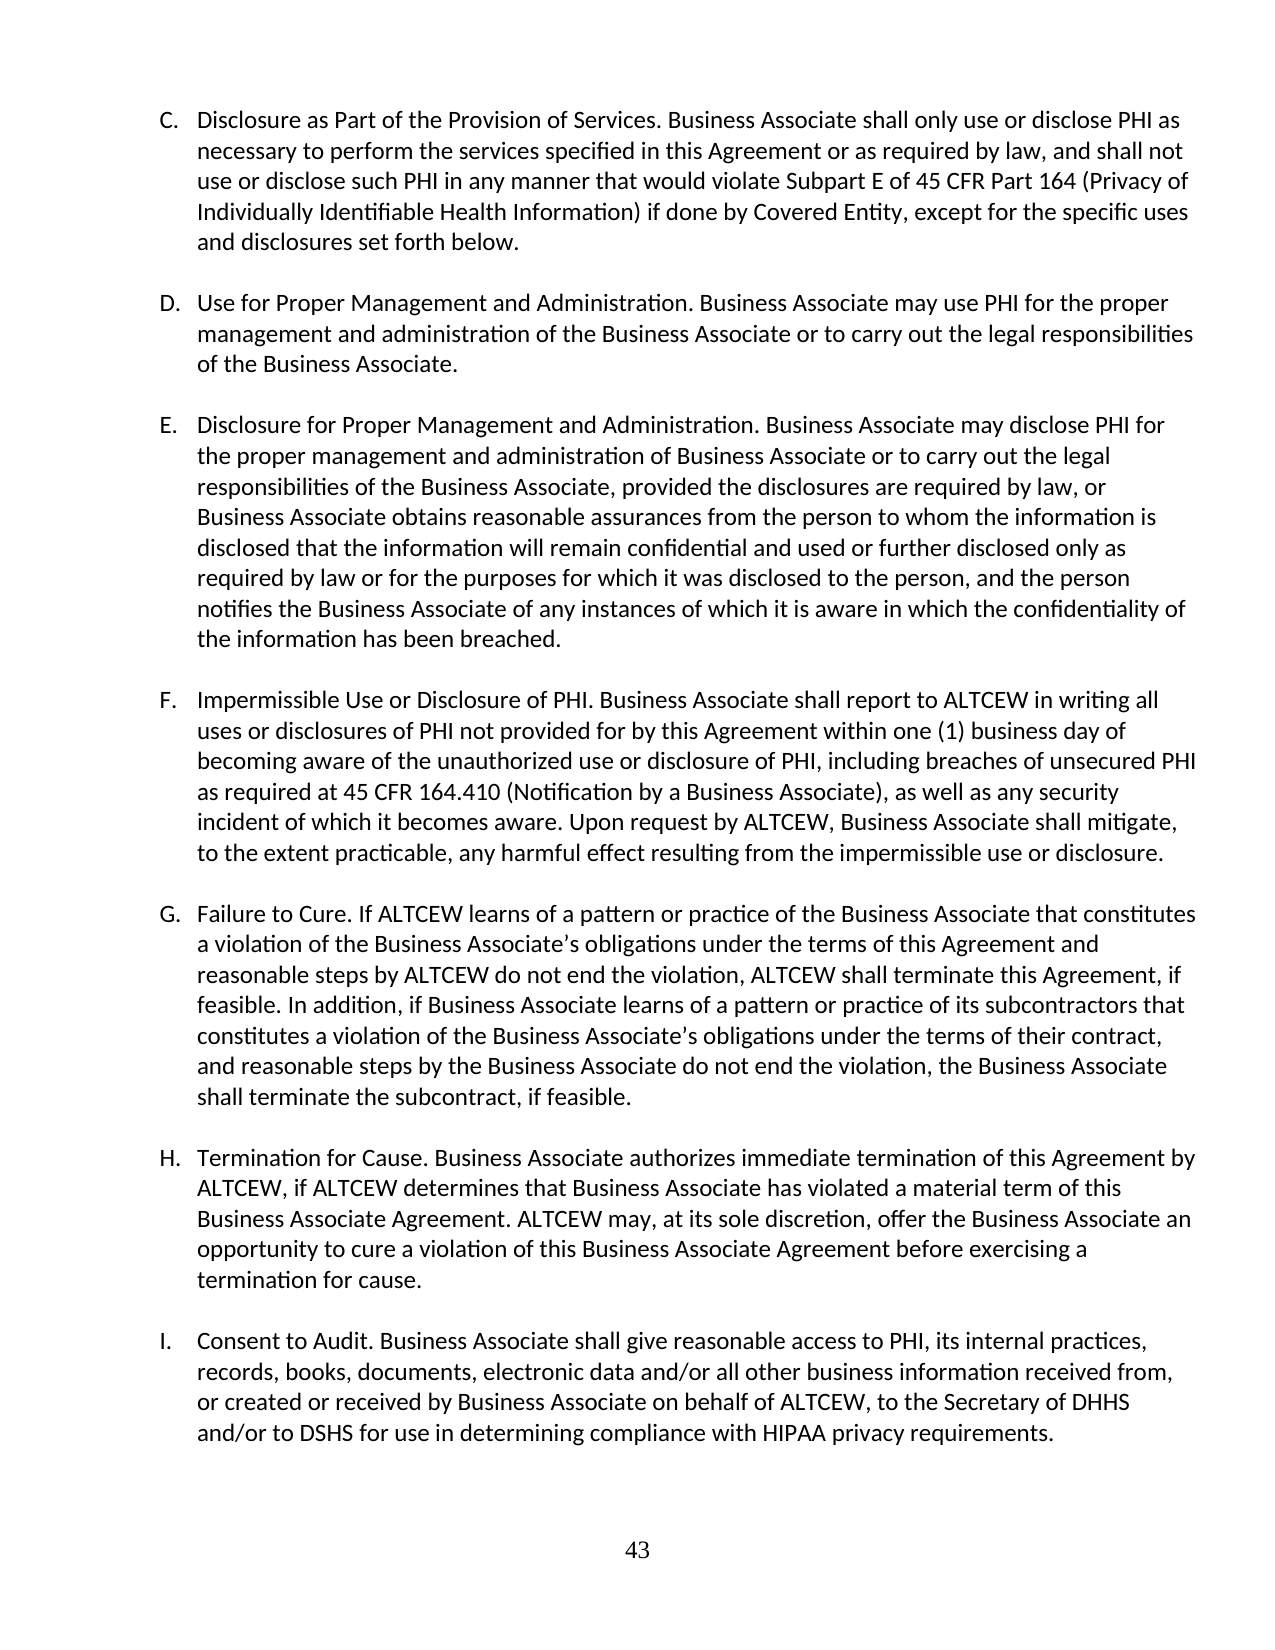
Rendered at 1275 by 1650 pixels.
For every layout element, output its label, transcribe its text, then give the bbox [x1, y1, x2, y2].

list Consent to Audit. Business Associate shall give reasonable access to PHI, its internal practices, records, books, documents, electronic data and/or all other business information received from, or created or received by Business Associate on behalf of ALTCEW, to the Secretary of DHHS and/or to DSHS for use in determining compliance with HIPAA privacy requirements. [159, 1325, 1200, 1447]
list Disclosure for Proper Management and Administration. Business Associate may disclose PHI for the proper management and administration of Business Associate or to carry out the legal responsibilities of the Business Associate, provided the disclosures are required by law, or Business Associate obtains reasonable assurances from the person to whom the information is disclosed that the information will remain confidential and used or further disclosed only as required by law or for the purposes for which it was disclosed to the person, and the person notifies the Business Associate of any instances of which it is aware in which the confidentiality of the information has been breached. [159, 409, 1200, 654]
list Disclosure as Part of the Provision of Services. Business Associate shall only use or disclose PHI as necessary to perform the services specified in this Agreement or as required by law, and shall not use or disclose such PHI in any manner that would violate Subpart E of 45 CFR Part 164 (Privacy of Individually Identifiable Health Information) if done by Covered Entity, except for the specific uses and disclosures set forth below. [159, 104, 1200, 257]
list Failure to Cure. If ALTCEW learns of a pattern or practice of the Business Associate that constitutes a violation of the Business Associate’s obligations under the terms of this Agreement and reasonable steps by ALTCEW do not end the violation, ALTCEW shall terminate this Agreement, if feasible. In addition, if Business Associate learns of a pattern or practice of its subcontractors that constitutes a violation of the Business Associate’s obligations under the terms of their contract, and reasonable steps by the Business Associate do not end the violation, the Business Associate shall terminate the subcontract, if feasible. [159, 898, 1200, 1112]
list Termination for Cause. Business Associate authorizes immediate termination of this Agreement by ALTCEW, if ALTCEW determines that Business Associate has violated a material term of this Business Associate Agreement. ALTCEW may, at its sole discretion, offer the Business Associate an opportunity to cure a violation of this Business Associate Agreement before exercising a termination for cause. [159, 1142, 1200, 1295]
list Impermissible Use or Disclosure of PHI. Business Associate shall report to ALTCEW in writing all uses or disclosures of PHI not provided for by this Agreement within one (1) business day of becoming aware of the unauthorized use or disclosure of PHI, including breaches of unsecured PHI as required at 45 CFR 164.410 (Notification by a Business Associate), as well as any security incident of which it becomes aware. Upon request by ALTCEW, Business Associate shall mitigate, to the extent practicable, any harmful effect resulting from the impermissible use or disclosure. [159, 684, 1200, 867]
list Use for Proper Management and Administration. Business Associate may use PHI for the proper management and administration of the Business Associate or to carry out the legal responsibilities of the Business Associate. [159, 287, 1200, 379]
